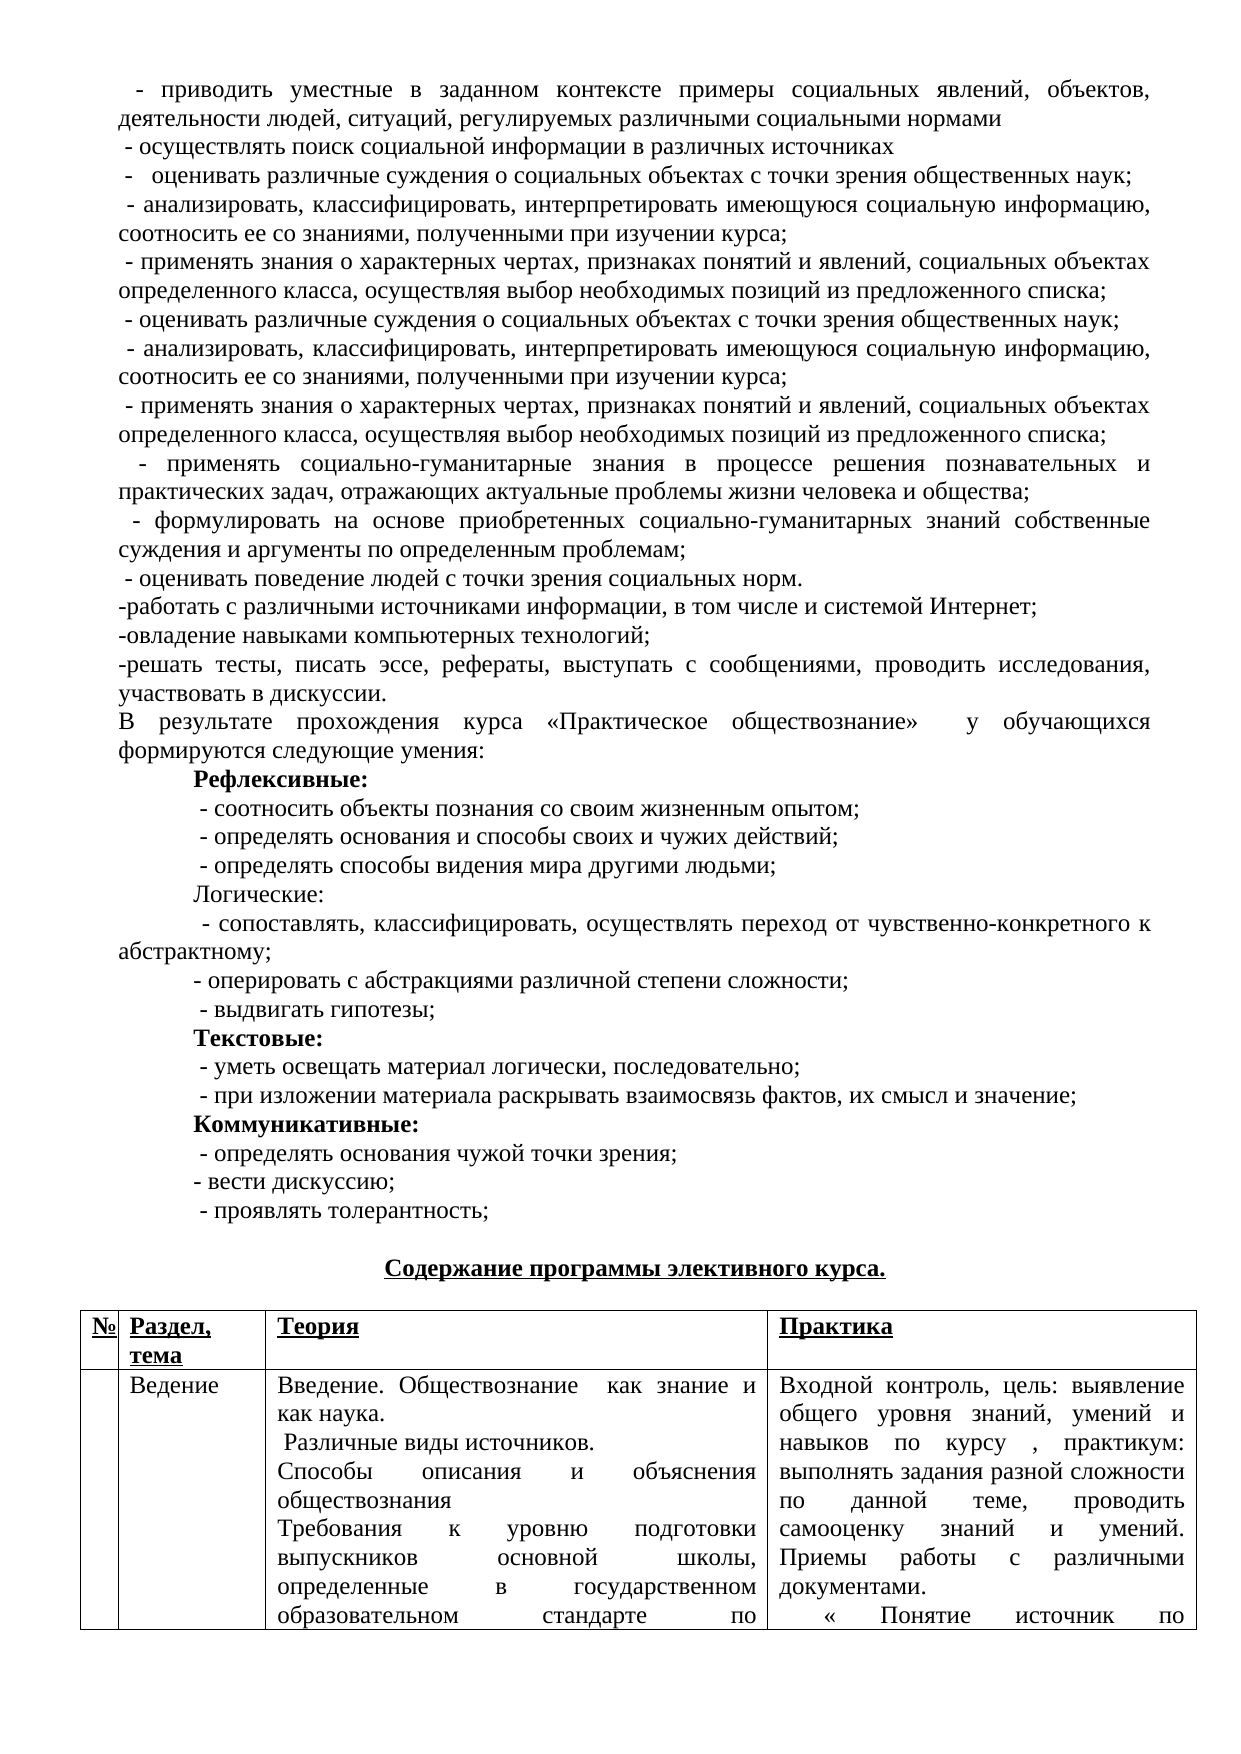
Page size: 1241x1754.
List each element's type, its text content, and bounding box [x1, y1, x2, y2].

text - при изложении материала раскрывать взаимосвязь фактов, их смысл и значение; [118, 1080, 1152, 1109]
text Содержание программы элективного курса. [118, 1253, 1152, 1281]
text - формулировать на основе приобретенных социально-гуманитарных знаний собственные суждения и аргументы по определенным проблемам; [118, 505, 1152, 563]
text - оценивать поведение людей с точки зрения социальных норм. [118, 563, 1152, 591]
table_header Раздел, тема [119, 1311, 265, 1369]
text В результате прохождения курса «Практическое обществознание» у обучающихся формируются следующие умения: [118, 706, 1152, 764]
table_cell Ведение [119, 1370, 265, 1628]
text - проявлять толерантность; [118, 1195, 1152, 1224]
text - сопоставлять, классифицировать, осуществлять переход от чувственно-конкретного к абстрактному; [118, 908, 1152, 965]
text - вести дискуссию; [118, 1166, 1152, 1195]
text -овладение навыками компьютерных технологий; [118, 620, 1152, 649]
text - анализировать, классифицировать, интерпретировать имеющуюся социальную информацию, соотносить ее со знаниями, полученными при изучении курса; [118, 333, 1152, 390]
text - выдвигать гипотезы; [118, 994, 1152, 1023]
text Текстовые: [118, 1023, 1152, 1051]
table_header Практика [768, 1311, 1196, 1369]
text - применять знания о характерных чертах, признаках понятий и явлений, социальных объектах определенного класса, осуществляя выбор необходимых позиций из предложенного списка; [118, 246, 1152, 304]
text Коммуникативные: [118, 1109, 1152, 1138]
text - уметь освещать материал логически, последовательно; [118, 1051, 1152, 1080]
text - определять способы видения мира другими людьми; [118, 850, 1152, 879]
text -решать тесты, писать эссе, рефераты, выступать с сообщениями, проводить исследования, участвовать в дискуссии. [118, 649, 1152, 706]
table_header Теория [266, 1311, 767, 1369]
text - оценивать различные суждения о социальных объектах с точки зрения общественных наук; [118, 160, 1152, 189]
text -работать с различными источниками информации, в том числе и системой Интернет; [118, 591, 1152, 620]
text - оценивать различные суждения о социальных объектах с точки зрения общественных наук; [118, 304, 1152, 333]
text - применять знания о характерных чертах, признаках понятий и явлений, социальных объектах определенного класса, осуществляя выбор необходимых позиций из предложенного списка; [118, 390, 1152, 448]
text - оперировать с абстракциями различной степени сложности; [118, 965, 1152, 994]
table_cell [768, 1370, 1196, 1628]
text Рефлексивные: [118, 764, 1152, 793]
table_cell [266, 1370, 767, 1628]
text - анализировать, классифицировать, интерпретировать имеющуюся социальную информацию, соотносить ее со знаниями, полученными при изучении курса; [118, 189, 1152, 246]
text - соотносить объекты познания со своим жизненным опытом; [118, 793, 1152, 821]
table_cell [81, 1370, 118, 1628]
text - определять основания и способы своих и чужих действий; [118, 821, 1152, 850]
table_header № [81, 1311, 118, 1369]
text Логические: [118, 879, 1152, 908]
text - определять основания чужой точки зрения; [118, 1138, 1152, 1166]
text - применять социально-гуманитарные знания в процессе решения познавательных и практических задач, отражающих актуальные проблемы жизни человека и общества; [118, 448, 1152, 505]
text - приводить уместные в заданном контексте примеры социальных явлений, объектов, деятельности людей, ситуаций, регулируемых различными социальными нормами [118, 74, 1152, 131]
text - осуществлять поиск социальной информации в различных источниках [118, 131, 1152, 160]
